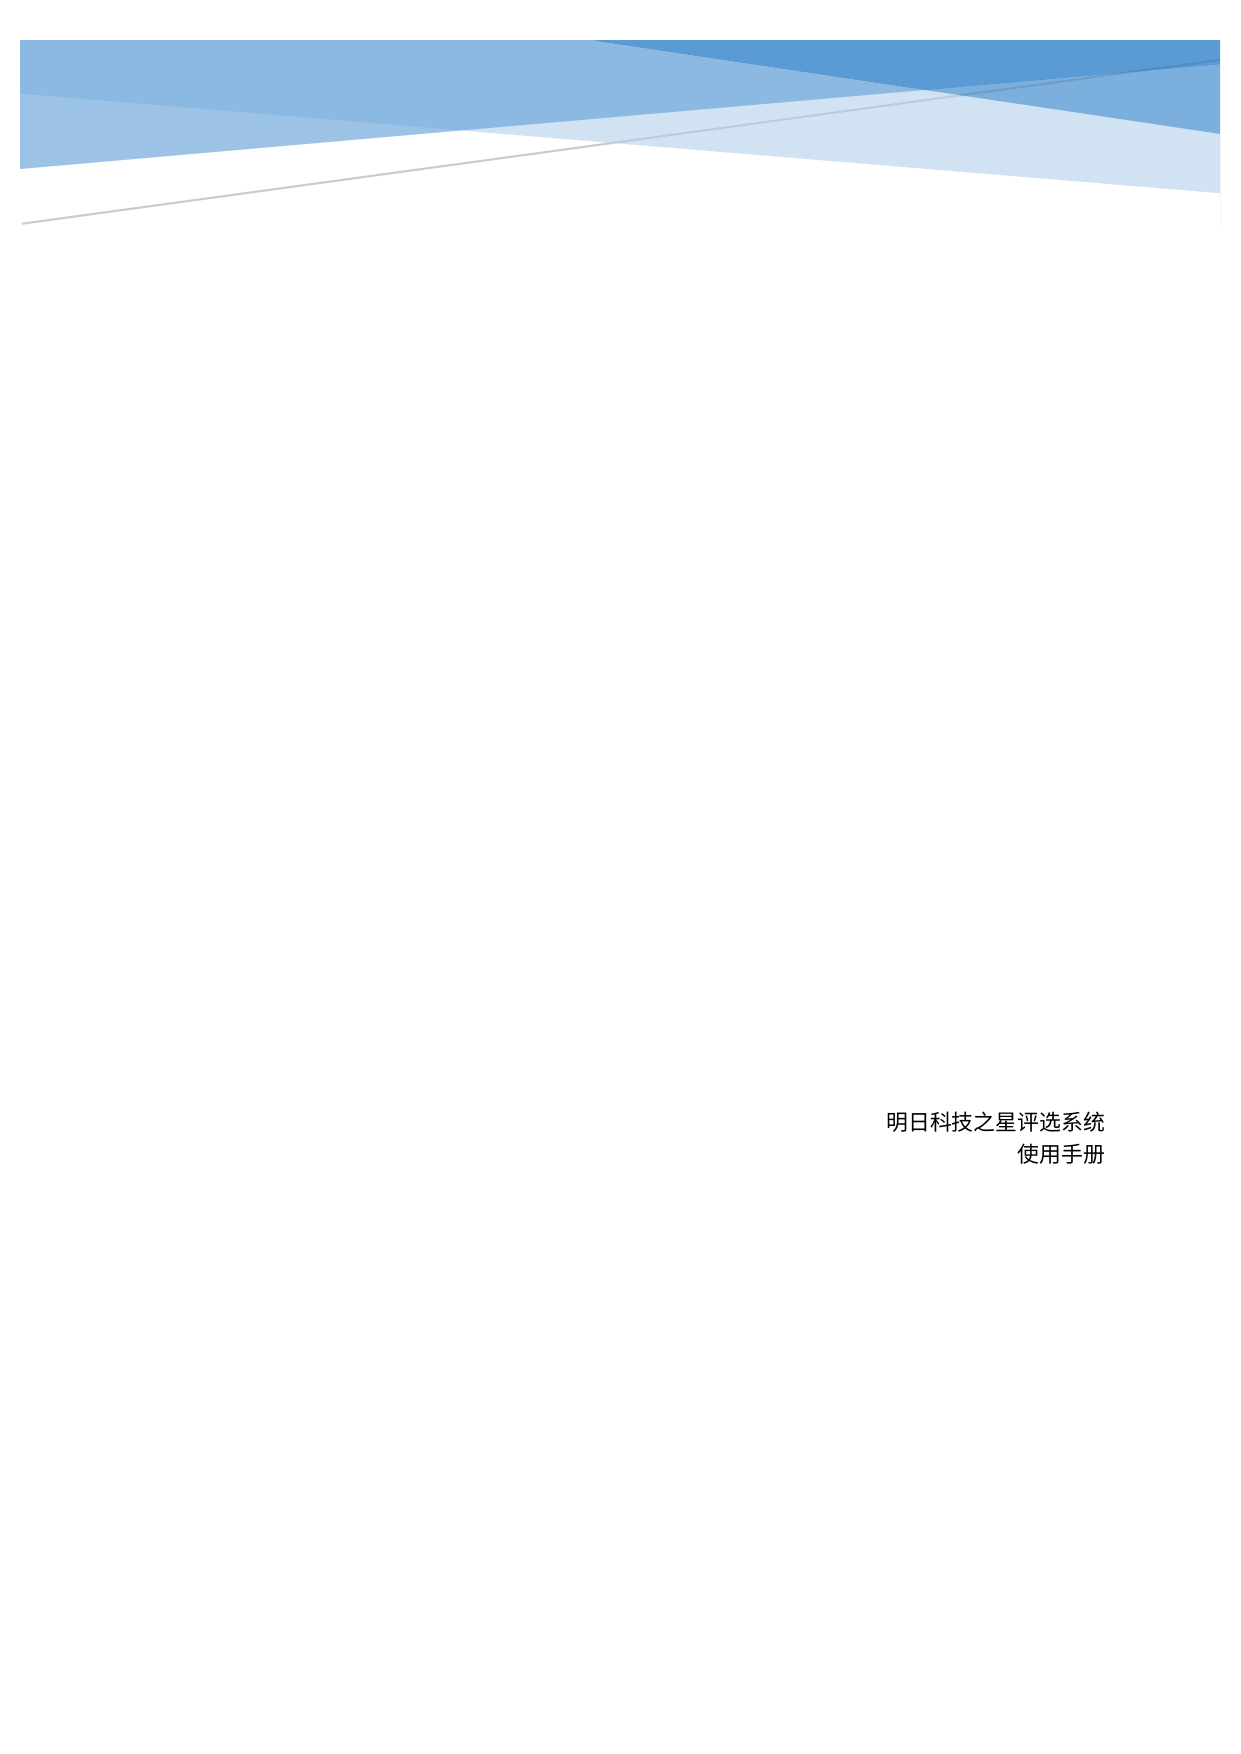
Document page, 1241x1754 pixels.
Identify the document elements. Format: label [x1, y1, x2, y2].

picture [20, 40, 1221, 240]
